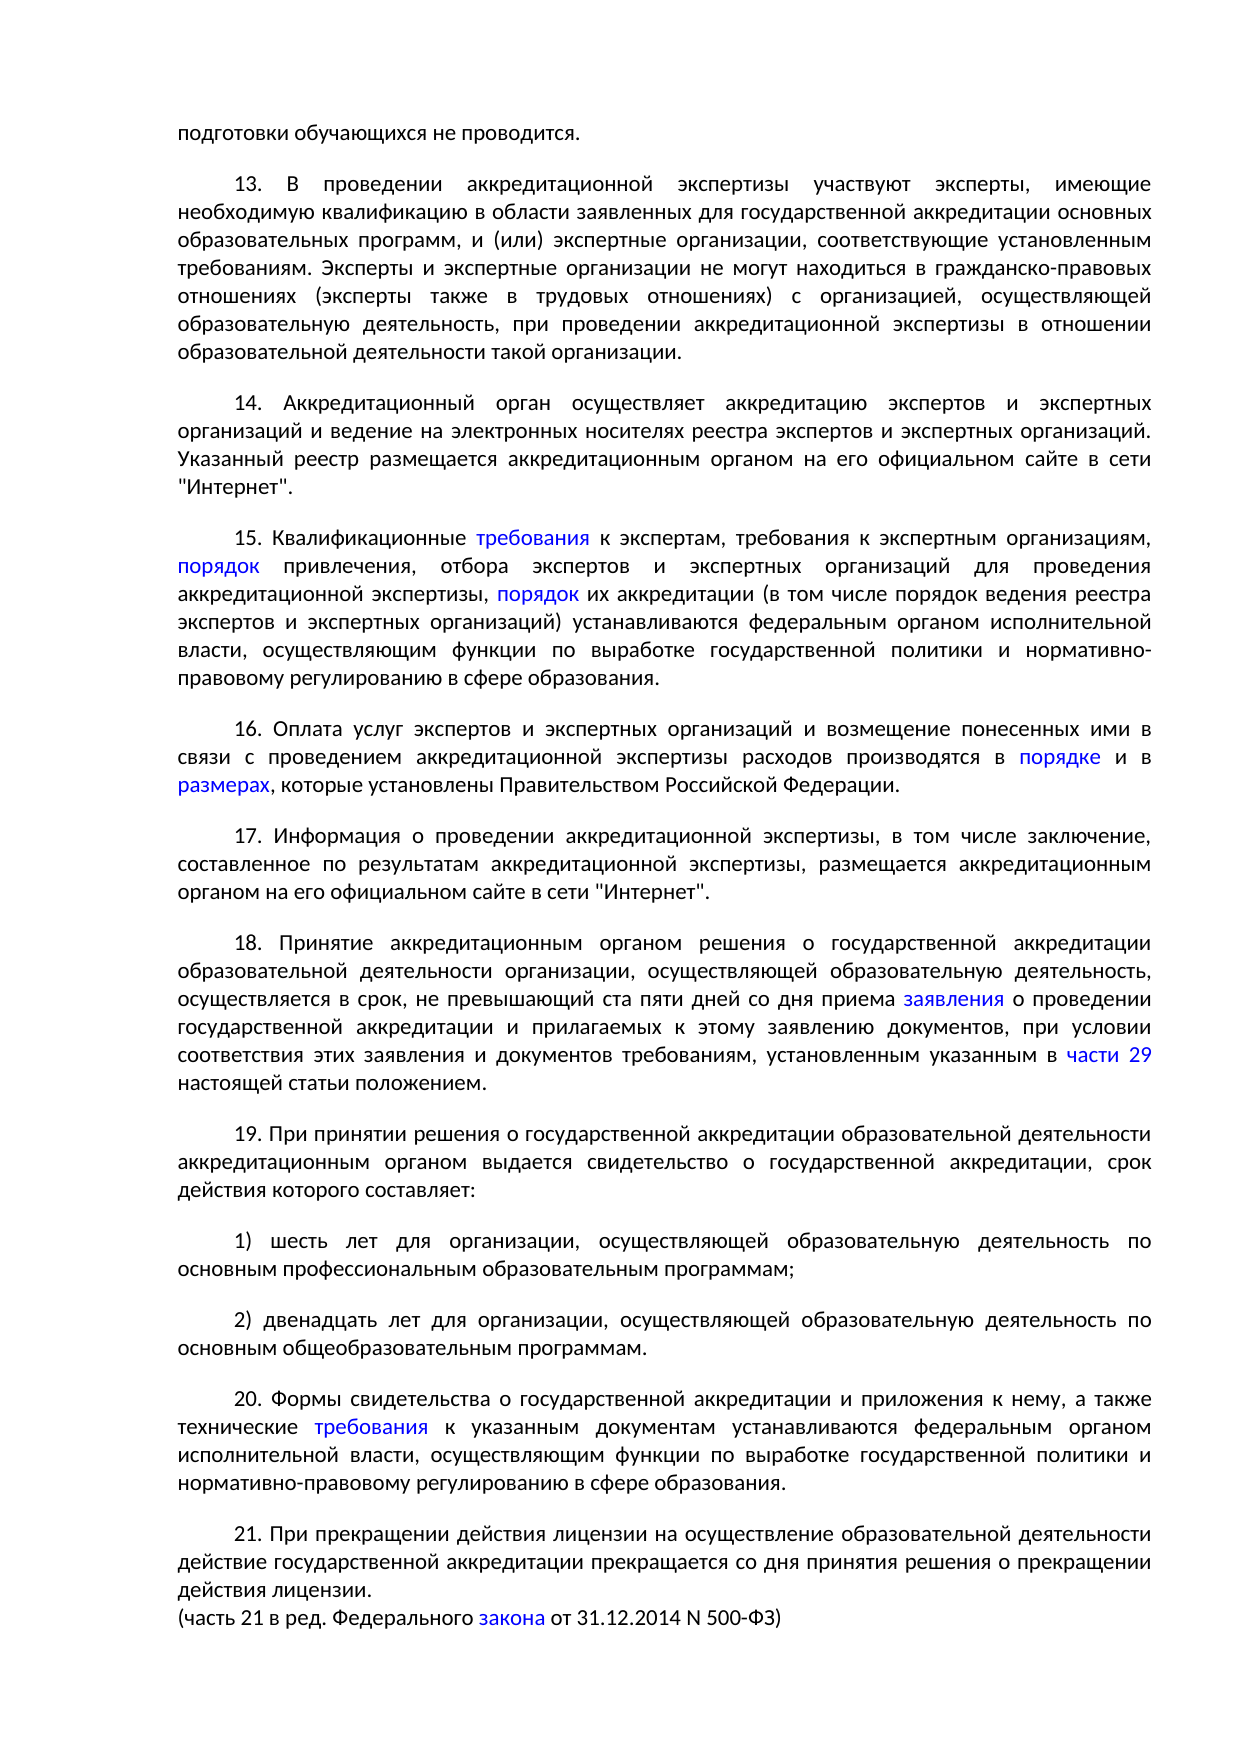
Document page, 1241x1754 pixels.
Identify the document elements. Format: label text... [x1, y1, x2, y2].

text 14. Аккредитационный орган осуществляет аккредитацию экспертов и экспертных организаций и ведение на электронных носителях реестра экспертов и экспертных организаций. Указанный реестр размещается аккредитационным органом на его официальном сайте в сети "Интернет". [177, 388, 1152, 500]
text 2) двенадцать лет для организации, осуществляющей образовательную деятельность по основным общеобразовательным программам. [177, 1305, 1152, 1361]
text 18. Принятие аккредитационным органом решения о государственной аккредитации образовательной деятельности организации, осуществляющей образовательную деятельность, осуществляется в срок, не превышающий ста пяти дней со дня приема заявления о проведении государственной аккредитации и прилагаемых к этому заявлению документов, при условии соответствия этих заявления и документов требованиям, установленным указанным в части 29 настоящей статьи положением. [177, 928, 1152, 1096]
text 17. Информация о проведении аккредитационной экспертизы, в том числе заключение, составленное по результатам аккредитационной экспертизы, размещается аккредитационным органом на его официальном сайте в сети "Интернет". [177, 821, 1152, 905]
text 16. Оплата услуг экспертов и экспертных организаций и возмещение понесенных ими в связи с проведением аккредитационной экспертизы расходов производятся в порядке и в размерах, которые установлены Правительством Российской Федерации. [177, 714, 1152, 798]
text 1) шесть лет для организации, осуществляющей образовательную деятельность по основным профессиональным образовательным программам; [177, 1226, 1152, 1282]
text (часть 21 в ред. Федерального закона от 31.12.2014 N 500-ФЗ) [177, 1603, 1152, 1631]
text 13. В проведении аккредитационной экспертизы участвуют эксперты, имеющие необходимую квалификацию в области заявленных для государственной аккредитации основных образовательных программ, и (или) экспертные организации, соответствующие установленным требованиям. Эксперты и экспертные организации не могут находиться в гражданско-правовых отношениях (эксперты также в трудовых отношениях) с организацией, осуществляющей образовательную деятельность, при проведении аккредитационной экспертизы в отношении образовательной деятельности такой организации. [177, 169, 1152, 365]
text 21. При прекращении действия лицензии на осуществление образовательной деятельности действие государственной аккредитации прекращается со дня принятия решения о прекращении действия лицензии. [177, 1519, 1152, 1603]
text 19. При принятии решения о государственной аккредитации образовательной деятельности аккредитационным органом выдается свидетельство о государственной аккредитации, срок действия которого составляет: [177, 1119, 1152, 1203]
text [177, 118, 1152, 146]
text 20. Формы свидетельства о государственной аккредитации и приложения к нему, а также технические требования к указанным документам устанавливаются федеральным органом исполнительной власти, осуществляющим функции по выработке государственной политики и нормативно-правовому регулированию в сфере образования. [177, 1384, 1152, 1496]
text 15. Квалификационные требования к экспертам, требования к экспертным организациям, порядок привлечения, отбора экспертов и экспертных организаций для проведения аккредитационной экспертизы, порядок их аккредитации (в том числе порядок ведения реестра экспертов и экспертных организаций) устанавливаются федеральным органом исполнительной власти, осуществляющим функции по выработке государственной политики и нормативно-правовому регулированию в сфере образования. [177, 523, 1152, 691]
